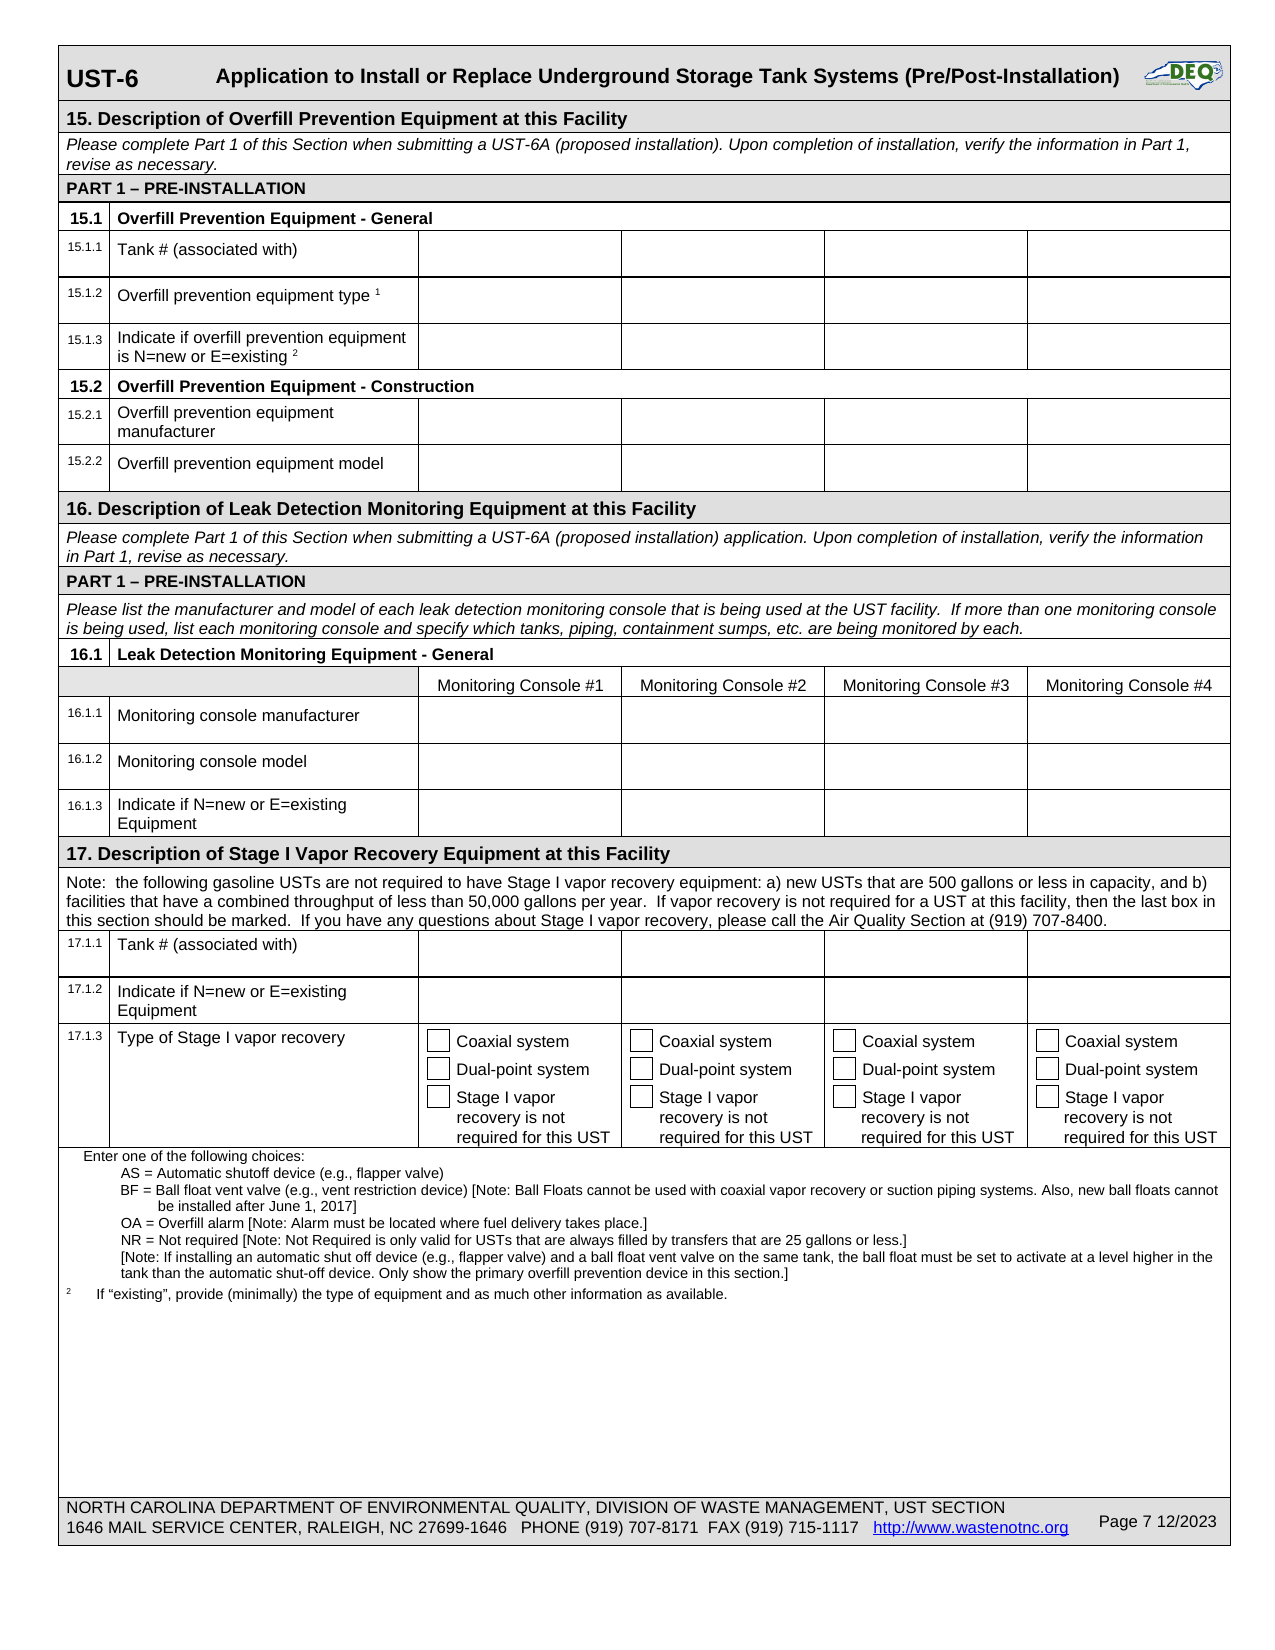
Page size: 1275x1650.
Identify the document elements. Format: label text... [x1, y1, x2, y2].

table_cell Overfill Prevention Equipment - General [110, 203, 1230, 230]
table_cell PART 1 – PRE-INSTALLATION [59, 175, 1230, 201]
table_cell 15.1 [59, 203, 109, 230]
table_cell Indicate if N=new or E=existing Equipment [110, 790, 418, 836]
table_cell [825, 399, 1027, 444]
table_cell [419, 978, 621, 1023]
table_cell Coaxial system Dual-point system Stage I vapor recovery is not required for this UST [825, 1024, 1027, 1147]
table_cell [622, 931, 824, 976]
table_header [1137, 46, 1230, 100]
table_cell Tank # (associated with) [110, 931, 418, 976]
table_cell [1028, 744, 1230, 789]
table_cell [419, 231, 621, 276]
table_cell [1028, 931, 1230, 976]
table_cell [1028, 697, 1230, 743]
table_cell PART 1 – PRE-INSTALLATION [59, 567, 1230, 594]
table_cell [419, 697, 621, 743]
table_cell Coaxial system Dual-point system Stage I vapor recovery is not required for this UST [1028, 1024, 1230, 1147]
table_cell [1028, 231, 1230, 276]
table_cell [419, 399, 621, 444]
table_cell [825, 231, 1027, 276]
table_header UST-6 [59, 46, 199, 100]
table_cell [419, 790, 621, 836]
table_cell Note: the following gasoline USTs are not required to have Stage I vapor recovery equipment: a) new USTs that are 500 gallons or less in capacity, and b) facilities that have a combined throughput of less than 50,000 gallons per year. If vapor recovery is not required for a UST at this facility, then the last box in this section should be marked. If you have any questions about Stage I vapor recovery, please call the Air Quality Section at (919) 707-8400. [59, 868, 1230, 930]
table_cell [419, 744, 621, 789]
picture [1144, 61, 1224, 90]
table_cell Type of Stage I vapor recovery [110, 1024, 418, 1147]
table_cell Please complete Part 1 of this Section when submitting a UST-6A (proposed installation) application. Upon completion of installation, verify the information in Part 1, revise as necessary. [59, 524, 1230, 566]
table_cell [622, 697, 824, 743]
table_cell Overfill Prevention Equipment - Construction [110, 370, 1230, 398]
table_cell [825, 324, 1027, 369]
table_cell Indicate if N=new or E=existing Equipment [110, 978, 418, 1023]
table_cell 15.2 [59, 370, 109, 398]
table_cell [825, 790, 1027, 836]
table_cell 17.1.2 [59, 978, 109, 1023]
table_cell 15.2.2 [59, 445, 109, 491]
table_cell NORTH CAROLINA DEPARTMENT OF ENVIRONMENTAL QUALITY, DIVISION OF WASTE MANAGEMENT, UST SECTION 1646 MAIL SERVICE CENTER, RALEIGH, NC 27699-1646 PHONE (919) 707-8171 FAX (919) 715-1117 http://www.wastenotnc.org [59, 1498, 1091, 1545]
table_cell [419, 278, 621, 323]
table_cell Overfill prevention equipment model [110, 445, 418, 491]
table_cell Coaxial system Dual-point system Stage I vapor recovery is not required for this UST [419, 1024, 621, 1147]
table_cell [825, 445, 1027, 491]
table_cell 15.1.1 [59, 231, 109, 276]
table_cell [419, 931, 621, 976]
table_cell Leak Detection Monitoring Equipment - General [110, 639, 1230, 666]
table_cell Coaxial system Dual-point system Stage I vapor recovery is not required for this UST [622, 1024, 824, 1147]
table_cell [825, 744, 1027, 789]
table_cell [59, 667, 418, 696]
table_cell 16.1.3 [59, 790, 109, 836]
table_cell [1028, 790, 1230, 836]
table_cell Page 7 12/2023 [1091, 1498, 1230, 1545]
table_cell 15.1.3 [59, 324, 109, 369]
table_cell [622, 231, 824, 276]
table_cell [1028, 324, 1230, 369]
table_cell 17.1.3 [59, 1024, 109, 1147]
table_cell Monitoring console model [110, 744, 418, 789]
table_cell Overfill prevention equipment manufacturer [110, 399, 418, 444]
table_cell [419, 445, 621, 491]
table_cell Tank # (associated with) [110, 231, 418, 276]
table_cell [825, 978, 1027, 1023]
table_cell [622, 790, 824, 836]
table_cell 16. Description of Leak Detection Monitoring Equipment at this Facility [59, 492, 1230, 523]
table_cell 16.1.1 [59, 697, 109, 743]
table_cell Overfill prevention equipment type 1 [110, 278, 418, 323]
table_cell Monitoring Console #3 [825, 667, 1027, 696]
table_cell [825, 931, 1027, 976]
table_cell [1028, 978, 1230, 1023]
table_cell Enter one of the following choices: AS = Automatic shutoff device (e.g., flapper valve) BF = Ball float vent valve (e.g., vent restriction device) [Note: Ball Floats cannot be used with coaxial vapor recovery or suction piping systems. Also, new ball floats cannot be installed after June 1, 2017] OA = Overfill alarm [Note: Alarm must be located where fuel delivery takes place.] NR = Not required [Note: Not Required is only valid for USTs that are always filled by transfers that are 25 gallons or less.] [Note: If installing an automatic shut off device (e.g., flapper valve) and a ball float vent valve on the same tank, the ball float must be set to activate at a level higher in the tank than the automatic shut-off device. Only show the primary overfill prevention device in this section.] 2 If “existing”, provide (minimally) the type of equipment and as much other information as available. [59, 1148, 1230, 1497]
table_cell [1028, 445, 1230, 491]
table_cell [825, 697, 1027, 743]
table_cell [622, 744, 824, 789]
table_cell Please complete Part 1 of this Section when submitting a UST-6A (proposed installation). Upon completion of installation, verify the information in Part 1, revise as necessary. [59, 133, 1230, 173]
table_cell Indicate if overfill prevention equipment is N=new or E=existing 2 [110, 324, 418, 369]
table_cell [622, 324, 824, 369]
table_cell 15. Description of Overfill Prevention Equipment at this Facility [59, 101, 1230, 132]
table_cell Monitoring console manufacturer [110, 697, 418, 743]
table_cell 17.1.1 [59, 931, 109, 976]
table_cell [1028, 399, 1230, 444]
table_cell 15.2.1 [59, 399, 109, 444]
table_cell [622, 978, 824, 1023]
table_cell 16.1 [59, 639, 109, 666]
table_cell 17. Description of Stage I Vapor Recovery Equipment at this Facility [59, 837, 1230, 867]
table_cell 15.1.2 [59, 278, 109, 323]
table_cell Monitoring Console #2 [622, 667, 824, 696]
table_cell [419, 324, 621, 369]
table_cell [622, 278, 824, 323]
table_cell Please list the manufacturer and model of each leak detection monitoring console that is being used at the UST facility. If more than one monitoring console is being used, list each monitoring console and specify which tanks, piping, containment sumps, etc. are being monitored by each. [59, 595, 1230, 638]
table_cell Monitoring Console #4 [1028, 667, 1230, 696]
table_cell 16.1.2 [59, 744, 109, 789]
table_cell [622, 399, 824, 444]
table_cell [825, 278, 1027, 323]
table_cell Monitoring Console #1 [419, 667, 621, 696]
table_header Application to Install or Replace Underground Storage Tank Systems (Pre/Post-Installation) [199, 46, 1137, 100]
table_cell [622, 445, 824, 491]
table_cell [1028, 278, 1230, 323]
